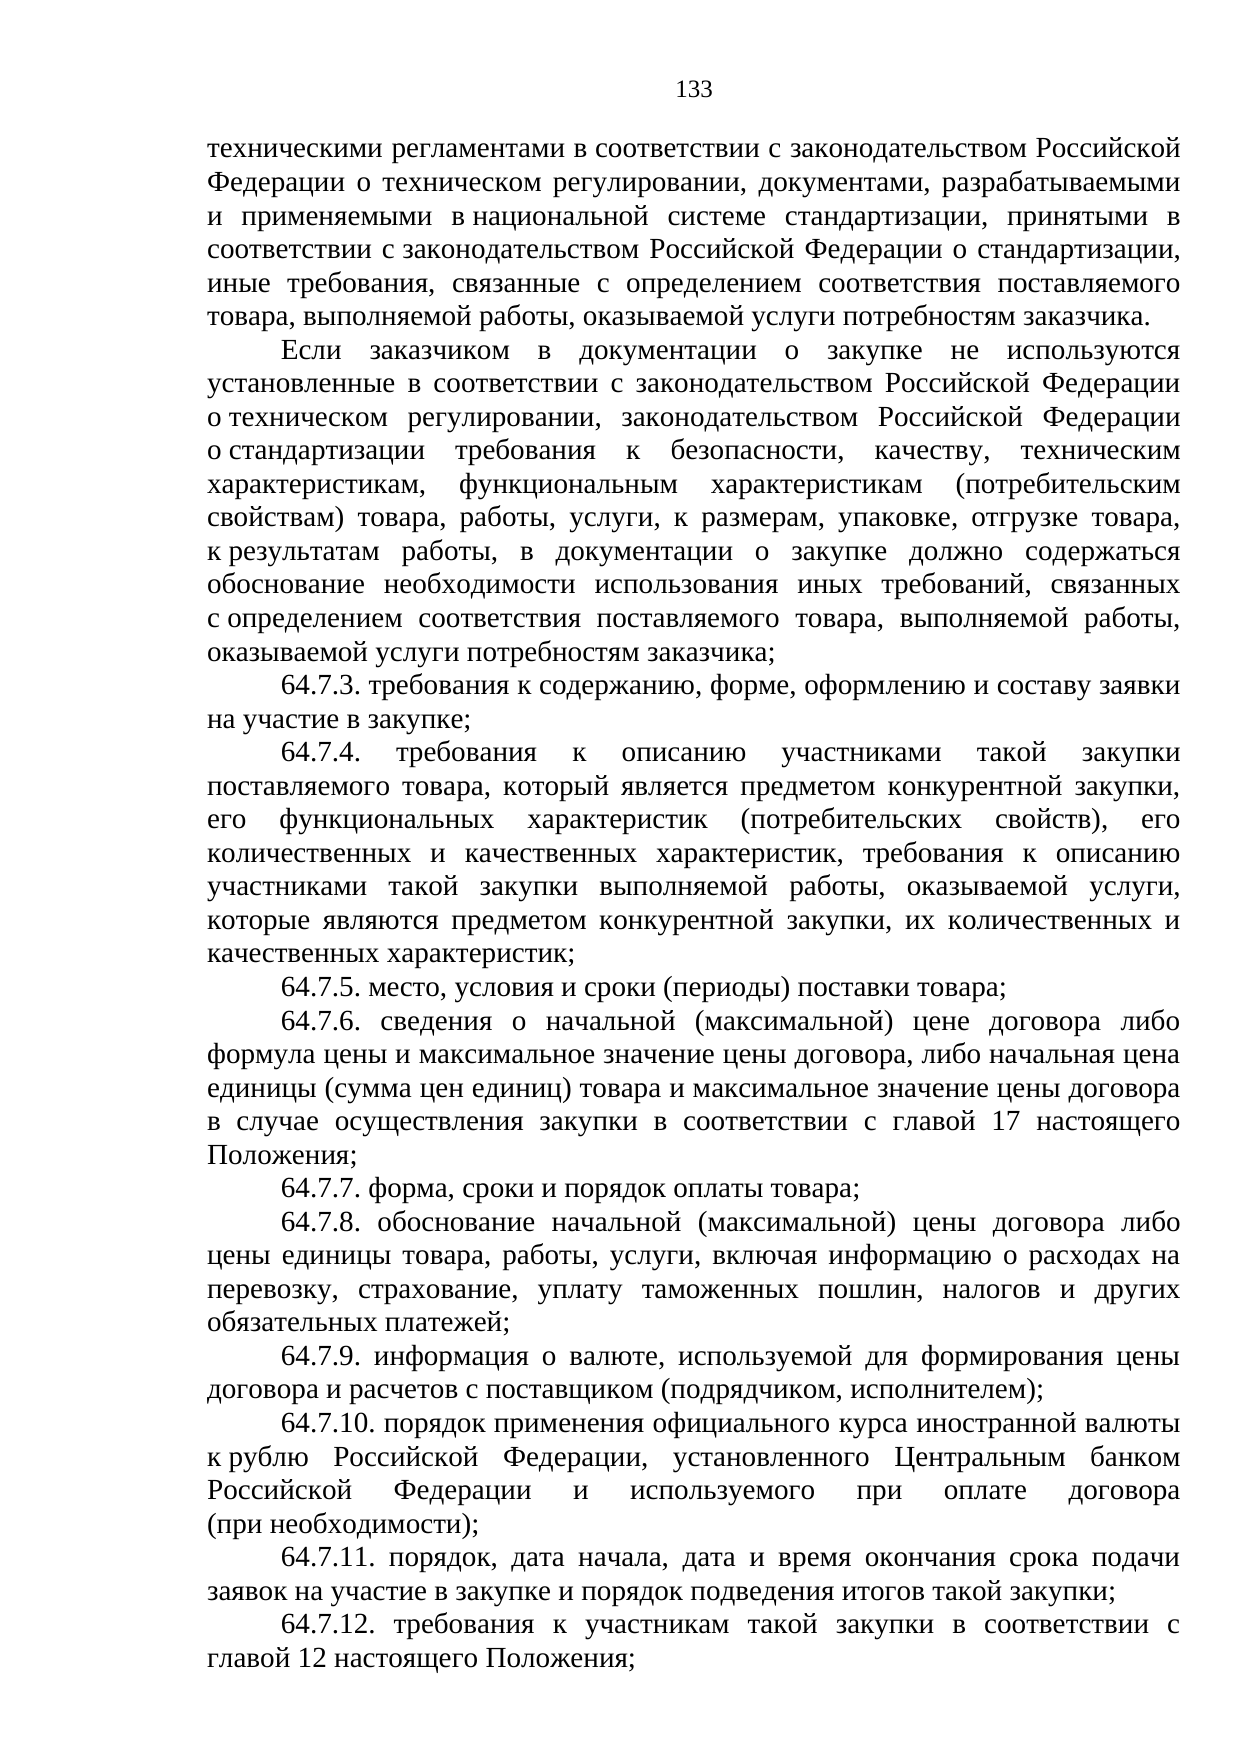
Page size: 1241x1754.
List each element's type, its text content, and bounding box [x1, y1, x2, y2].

text 64.7.5. место, условия и сроки (периоды) поставки товара; [207, 969, 1181, 1003]
text 64.7.9. информация о валюте, используемой для формирования цены договора и расчетов с поставщиком (подрядчиком, исполнителем); [207, 1338, 1181, 1405]
text 64.7.7. форма, сроки и порядок оплаты товара; [207, 1170, 1181, 1204]
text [207, 131, 1181, 332]
text Если заказчиком в документации о закупке не используются установленные в соответствии с законодательством Российской Федерации о техническом регулировании, законодательством Российской Федерации о стандартизации требования к безопасности, качеству, техническим характеристикам, функциональным характеристикам (потребительским свойствам) товара, работы, услуги, к размерам, упаковке, отгрузке товара, к результатам работы, в документации о закупке должно содержаться обоснование необходимости использования иных требований, связанных с определением соответствия поставляемого товара, выполняемой работы, оказываемой услуги потребностям заказчика; [207, 332, 1181, 667]
text 64.7.10. порядок применения официального курса иностранной валюты к рублю Российской Федерации, установленного Центральным банком Российской Федерации и используемого при оплате договора (при необходимости); [207, 1405, 1181, 1539]
text 64.7.12. требования к участникам такой закупки в соответствии с главой 12 настоящего Положения; [207, 1606, 1181, 1673]
text 64.7.11. порядок, дата начала, дата и время окончания срока подачи заявок на участие в закупке и порядок подведения итогов такой закупки; [207, 1539, 1181, 1606]
text 64.7.8. обоснование начальной (максимальной) цены договора либо цены единицы товара, работы, услуги, включая информацию о расходах на перевозку, страхование, уплату таможенных пошлин, налогов и других обязательных платежей; [207, 1204, 1181, 1338]
text 64.7.6. сведения о начальной (максимальной) цене договора либо формула цены и максимальное значение цены договора, либо начальная цена единицы (сумма цен единиц) товара и максимальное значение цены договора в случае осуществления закупки в соответствии с главой 17 настоящего Положения; [207, 1003, 1181, 1170]
text 64.7.4. требования к описанию участниками такой закупки поставляемого товара, который является предметом конкурентной закупки, его функциональных характеристик (потребительских свойств), его количественных и качественных характеристик, требования к описанию участниками такой закупки выполняемой работы, оказываемой услуги, которые являются предметом конкурентной закупки, их количественных и качественных характеристик; [207, 734, 1181, 969]
text 64.7.3. требования к содержанию, форме, оформлению и составу заявки на участие в закупке; [207, 667, 1181, 734]
